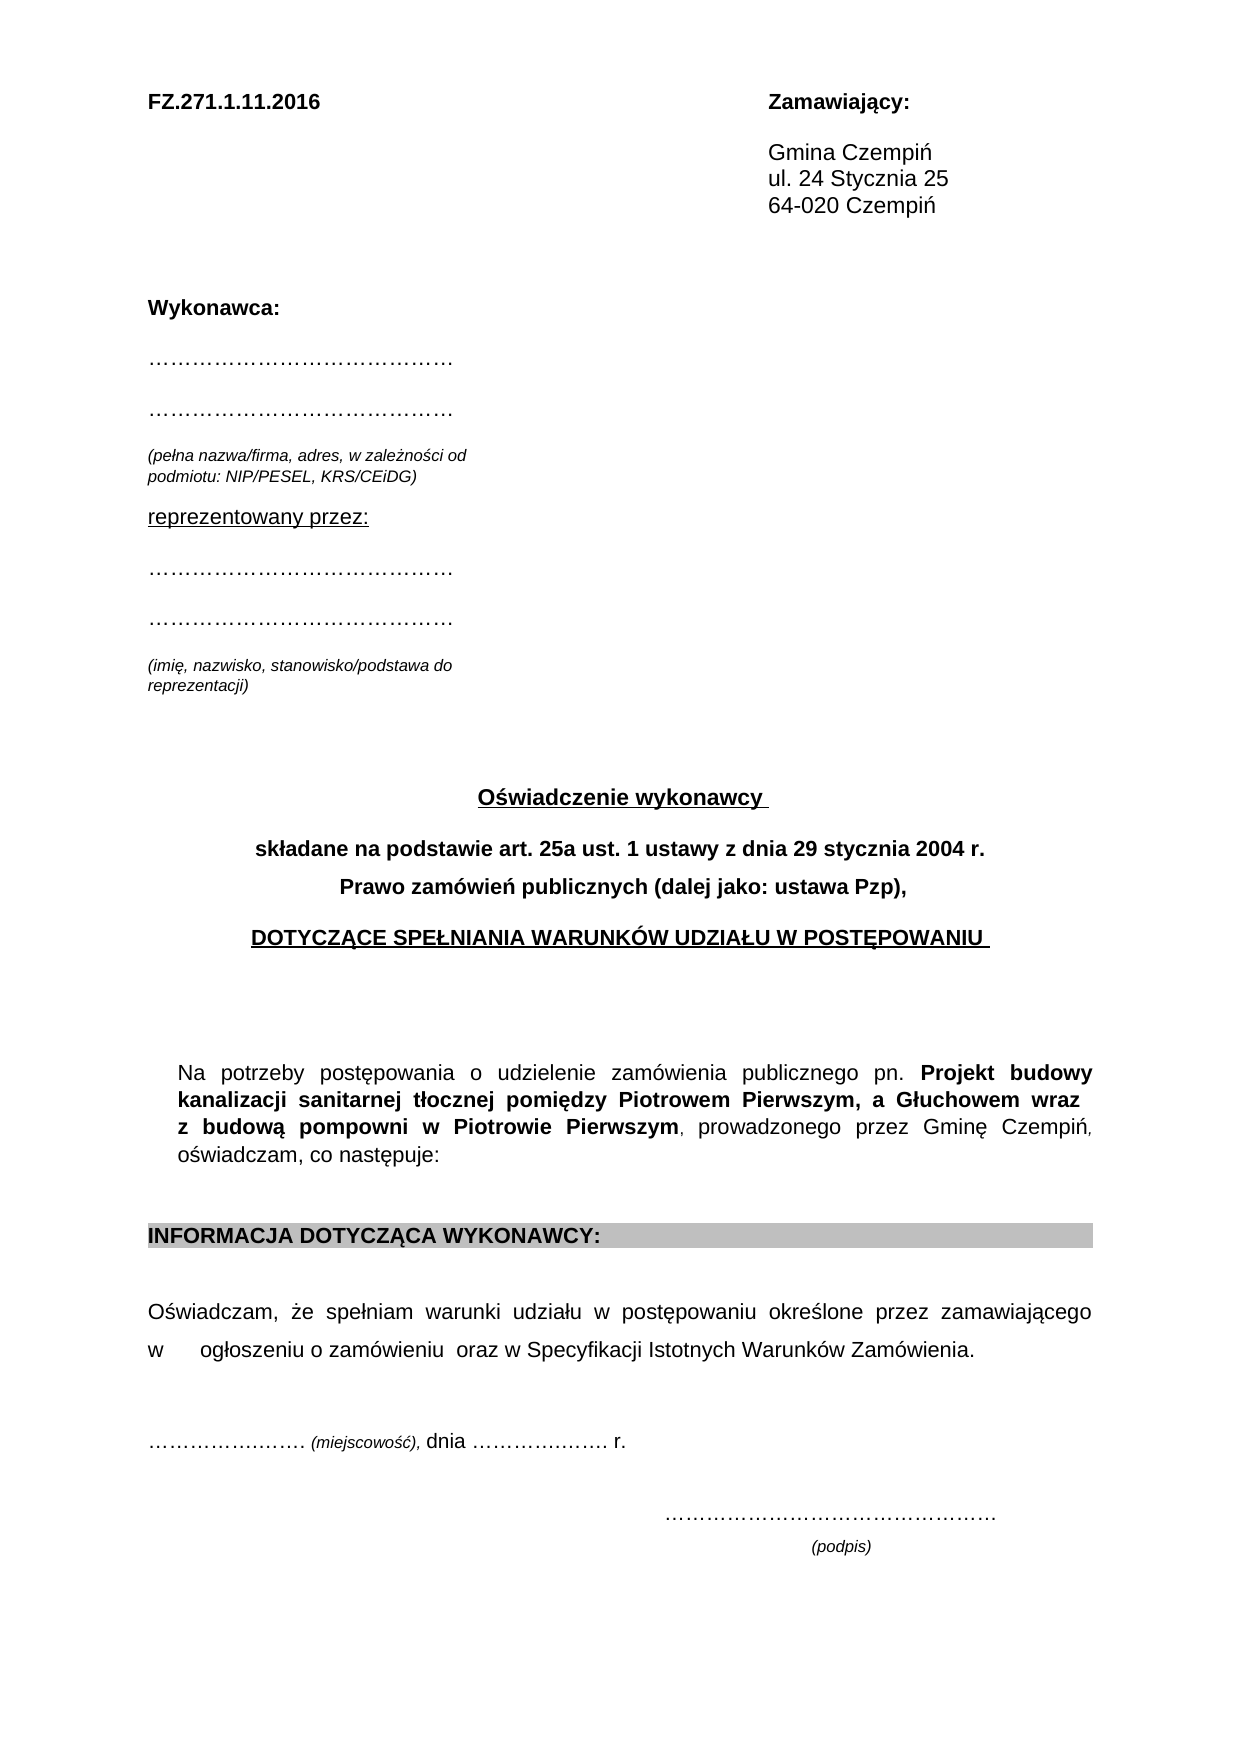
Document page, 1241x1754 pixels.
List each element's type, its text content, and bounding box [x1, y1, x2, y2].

text ul. 24 Stycznia 25 [768, 165, 1093, 192]
text …………….……. (miejscowość), dnia ………….……. r. [148, 1429, 1093, 1453]
text Gmina Czempiń [768, 139, 1093, 165]
text Wykonawca: [148, 295, 1093, 320]
text Oświadczenie wykonawcy [148, 784, 1093, 811]
text Na potrzeby postępowania o udzielenie zamówienia publicznego pn. Projekt budowy kanalizacji sanitarnej tłocznej pomiędzy Piotrowem Pierwszym, a Głuchowem wraz z budową pompowni w Piotrowie Pierwszym, prowadzonego przez Gminę Czempiń, oświadczam, co następuje: [177, 1060, 1093, 1167]
text Oświadczam, że spełniam warunki udziału w postępowaniu określone przez zamawiającego w ogłoszeniu o zamówieniu oraz w Specyfikacji Istotnych Warunków Zamówienia. [148, 1299, 1093, 1362]
text (imię, nazwisko, stanowisko/podstawa do reprezentacji) [148, 655, 472, 695]
text Prawo zamówień publicznych (dalej jako: ustawa Pzp), [148, 874, 1093, 899]
text DOTYCZĄCE SPEŁNIANIA WARUNKÓW UDZIAŁU W POSTĘPOWANIU [148, 924, 1093, 992]
text INFORMACJA DOTYCZĄCA WYKONAWCY: [148, 1223, 1093, 1248]
text (pełna nazwa/firma, adres, w zależności od podmiotu: NIP/PESEL, KRS/CEiDG) [148, 446, 472, 486]
text FZ.271.1.11.2016 Zamawiający: [148, 89, 1093, 114]
text składane na podstawie art. 25a ust. 1 ustawy z dnia 29 stycznia 2004 r. [148, 836, 1093, 861]
text reprezentowany przez: [148, 504, 1093, 529]
text (podpis) [738, 1537, 1093, 1556]
text ………………………………………… [148, 1501, 1093, 1525]
text ………………………………………………………………………… [148, 345, 472, 421]
text 64-020 Czempiń [694, 192, 1093, 218]
text ………………………………………………………………………… [148, 554, 472, 630]
